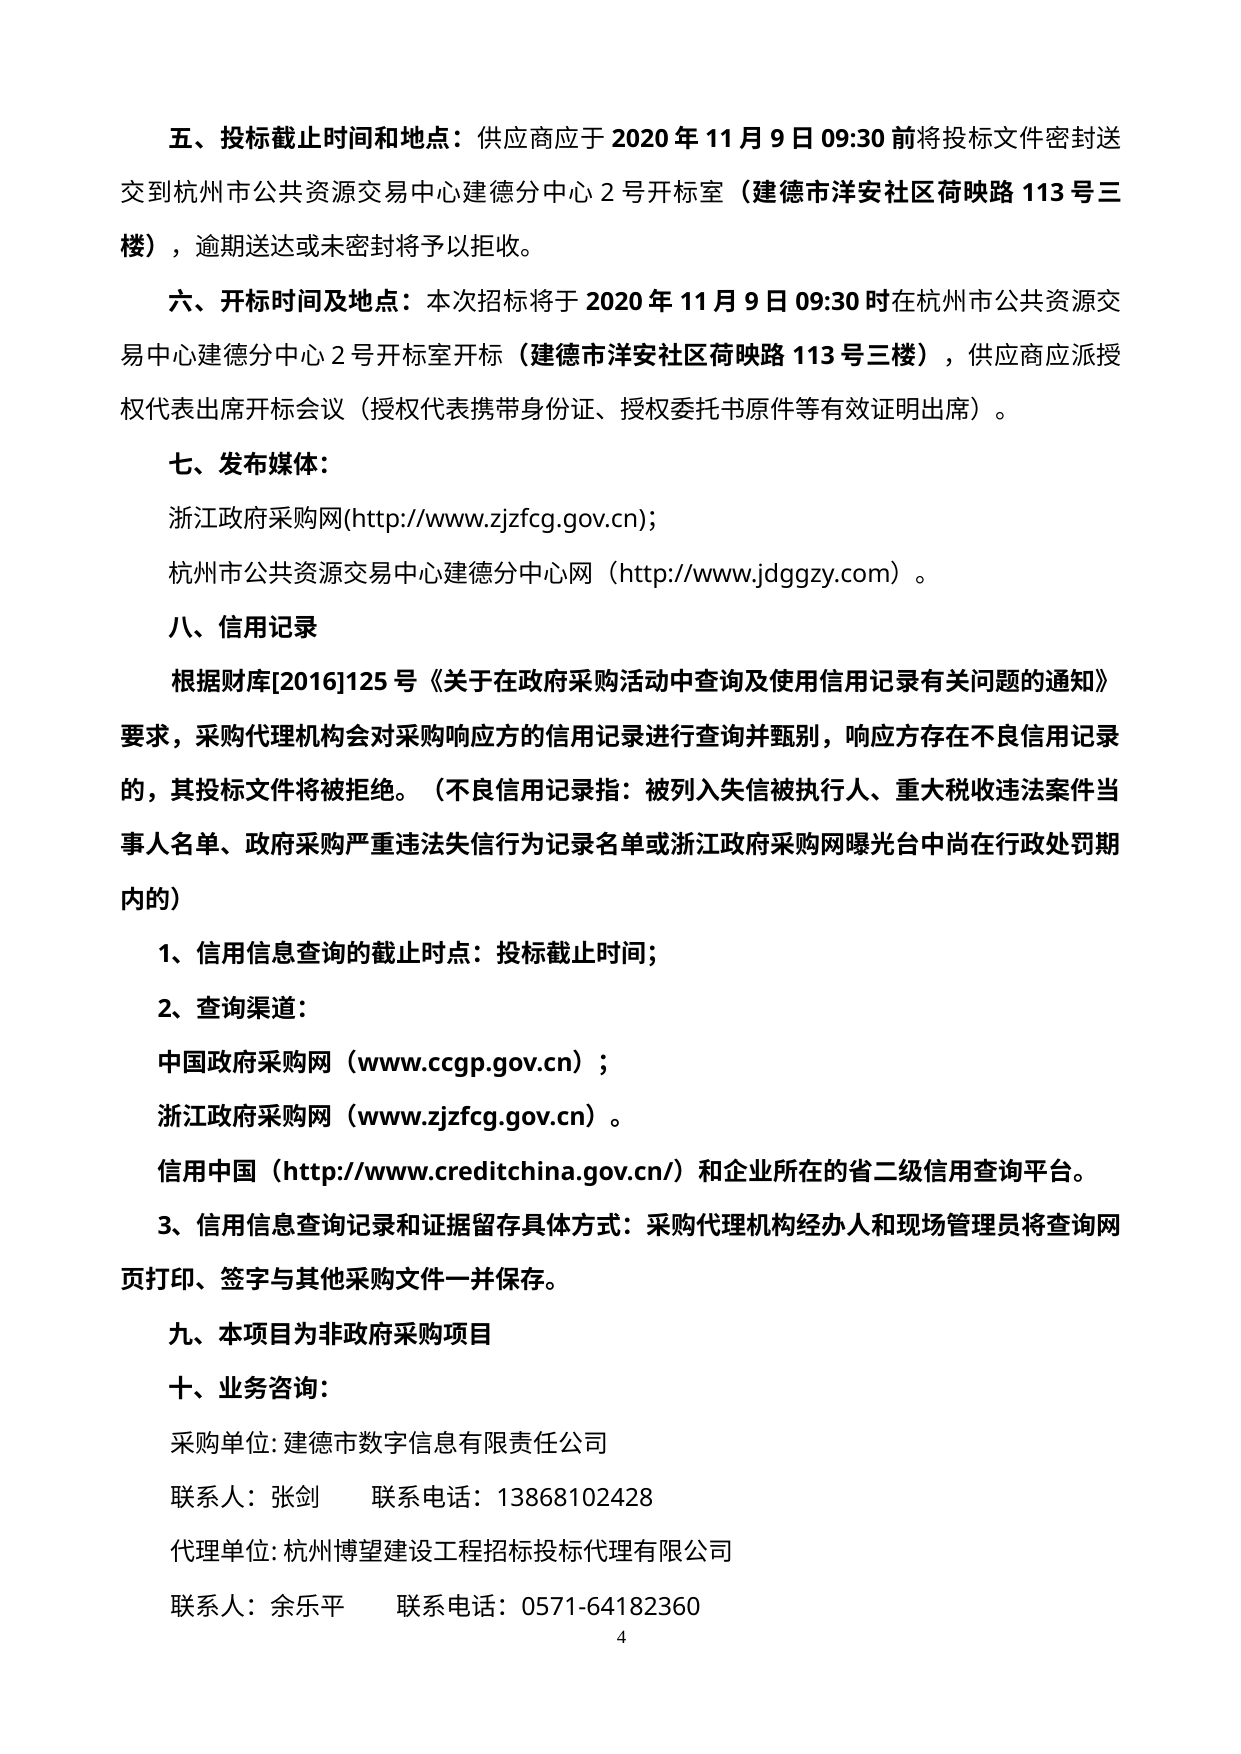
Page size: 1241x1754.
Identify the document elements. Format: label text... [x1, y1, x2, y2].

text 杭州市公共资源交易中心建德分中心网（http://www.jdggzy.com）。 [121, 553, 1122, 589]
text 浙江政府采购网（www.zjzfcg.gov.cn）。 [121, 1097, 1122, 1133]
text 采购单位: 建德市数字信息有限责任公司 [121, 1423, 1122, 1459]
text 五、投标截止时间和地点：供应商应于2020年11月9日09:30前将投标文件密封送交到杭州市公共资源交易中心建德分中心2号开标室（建德市洋安社区荷映路113号三楼），逾期送达或未密封将予以拒收。 [121, 118, 1122, 263]
text 八、信用记录 [121, 607, 1122, 644]
text 3、信用信息查询记录和证据留存具体方式：采购代理机构经办人和现场管理员将查询网页打印、签字与其他采购文件一并保存。 [121, 1206, 1122, 1296]
text 九、本项目为非政府采购项目 [121, 1314, 1122, 1351]
text 中国政府采购网（www.ccgp.gov.cn）； [121, 1042, 1122, 1079]
text 1、信用信息查询的截止时点：投标截止时间； [121, 934, 1122, 970]
text 联系人：余乐平 联系电话：0571-64182360 [121, 1586, 1122, 1622]
text 六、开标时间及地点：本次招标将于2020年11月9日09:30时在杭州市公共资源交易中心建德分中心2号开标室开标（建德市洋安社区荷映路113号三楼），供应商应派授权代表出席开标会议（授权代表携带身份证、授权委托书原件等有效证明出席）。 [121, 281, 1122, 426]
text 七、发布媒体： [121, 444, 1122, 481]
text 信用中国（http://www.creditchina.gov.cn/）和企业所在的省二级信用查询平台。 [121, 1151, 1122, 1187]
text 根据财库[2016]125号《关于在政府采购活动中查询及使用信用记录有关问题的通知》要求，采购代理机构会对采购响应方的信用记录进行查询并甄别，响应方存在不良信用记录的，其投标文件将被拒绝。（不良信用记录指：被列入失信被执行人、重大税收违法案件当事人名单、政府采购严重违法失信行为记录名单或浙江政府采购网曝光台中尚在行政处罚期内的） [121, 662, 1122, 916]
text 浙江政府采购网(http://www.zjzfcg.gov.cn)； [121, 499, 1122, 535]
text 代理单位: 杭州博望建设工程招标投标代理有限公司 [121, 1532, 1122, 1568]
text 联系人：张剑 联系电话：13868102428 [121, 1477, 1122, 1514]
text 十、业务咨询： [121, 1369, 1122, 1405]
text 2、查询渠道： [121, 988, 1122, 1024]
